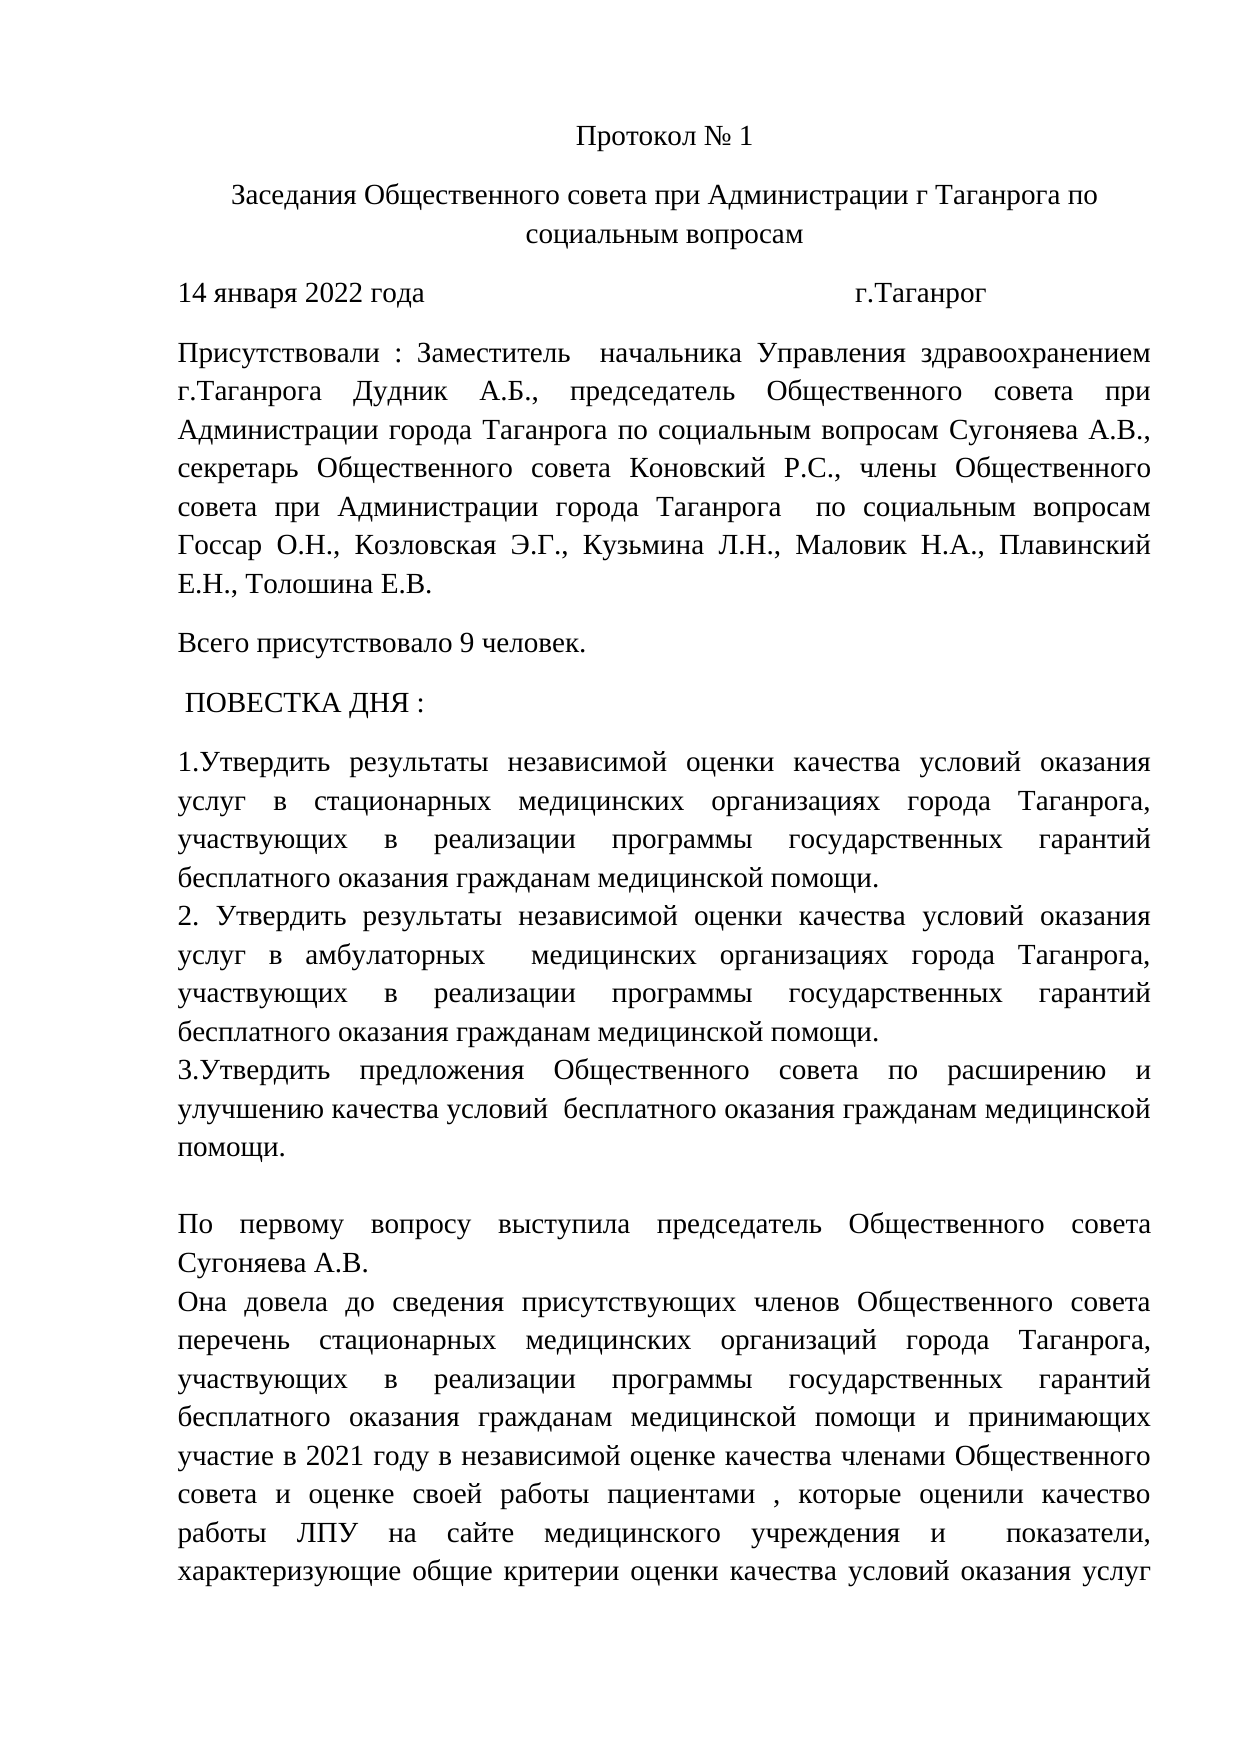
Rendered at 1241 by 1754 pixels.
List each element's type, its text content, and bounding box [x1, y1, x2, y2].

text ПОВЕСТКА ДНЯ : [177, 685, 1152, 718]
text Присутствовали : Заместитель начальника Управления здравоохранением г.Таганрога Дудник А.Б., председатель Общественного совета при Администрации города Таганрога по социальным вопросам Сугоняева А.В., секретарь Общественного совета Коновский Р.С., члены Общественного совета при Администрации города Таганрога по социальным вопросам Госсар О.Н., Козловская Э.Г., Кузьмина Л.Н., Маловик Н.А., Плавинский Е.Н., Толошина Е.В. [177, 335, 1152, 599]
text Протокол № 1 [177, 118, 1152, 152]
subtitle 1.Утвердить результаты независимой оценки качества условий оказания услуг в стационарных медицинских организациях города Таганрога, участвующих в реализации программы государственных гарантий бесплатного оказания гражданам медицинской помощи. [177, 744, 1152, 893]
text Всего присутствовало 9 человек. [177, 625, 1152, 659]
text Заседания Общественного совета при Администрации г Таганрога по социальным вопросам [177, 177, 1152, 249]
text 14 января 2022 года г.Таганрог [177, 275, 1152, 309]
subtitle По первому вопросу выступила председатель Общественного совета Сугоняева А.В. [177, 1207, 1152, 1279]
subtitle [177, 1284, 1152, 1587]
subtitle 2. Утвердить результаты независимой оценки качества условий оказания услуг в амбулаторных медицинских организациях города Таганрога, участвующих в реализации программы государственных гарантий бесплатного оказания гражданам медицинской помощи. [177, 898, 1152, 1047]
subtitle 3.Утвердить предложения Общественного совета по расширению и улучшению качества условий бесплатного оказания гражданам медицинской помощи. [177, 1052, 1152, 1163]
